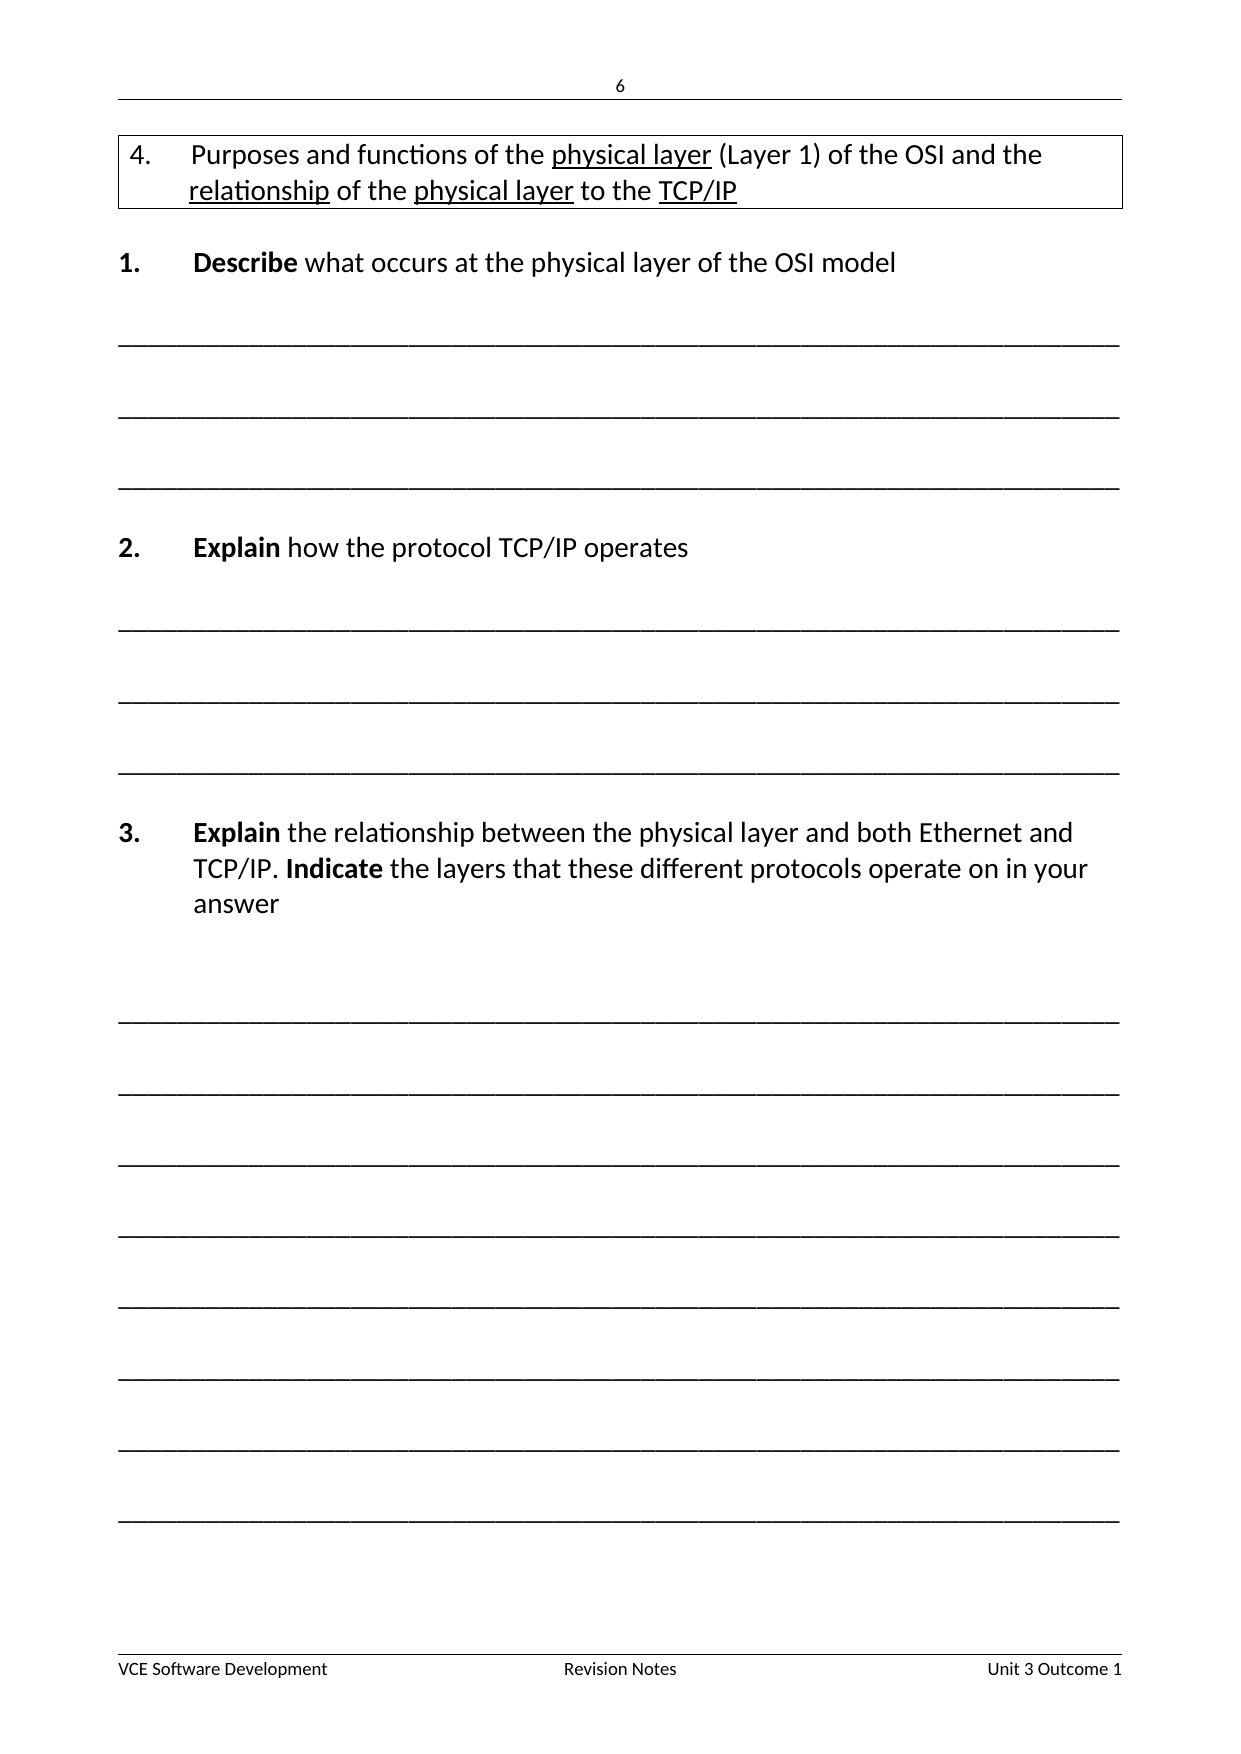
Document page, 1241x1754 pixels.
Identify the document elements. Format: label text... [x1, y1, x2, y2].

text 2. Explain how the protocol TCP/IP operates [118, 529, 1122, 565]
text _____________________________________________________________________ [118, 743, 1122, 779]
text _____________________________________________________________________ [118, 992, 1122, 1028]
text 1. Describe what occurs at the physical layer of the OSI model [118, 244, 1122, 280]
text _____________________________________________________________________ [118, 458, 1122, 494]
text _____________________________________________________________________ [118, 316, 1122, 351]
text _____________________________________________________________________ [118, 1206, 1122, 1242]
text _____________________________________________________________________ [118, 1064, 1122, 1099]
text _____________________________________________________________________ [118, 1135, 1122, 1171]
text _____________________________________________________________________ [118, 387, 1122, 422]
text _____________________________________________________________________ [118, 672, 1122, 707]
text _____________________________________________________________________ [118, 1277, 1122, 1313]
text 3. Explain the relationship between the physical layer and both Ethernet and TCP/IP. Indicate the layers that these different protocols operate on in your answer [118, 814, 1122, 921]
text _____________________________________________________________________ [118, 601, 1122, 636]
text _____________________________________________________________________ [118, 1349, 1122, 1384]
text _____________________________________________________________________ [118, 1491, 1122, 1527]
text _____________________________________________________________________ [118, 1420, 1122, 1456]
table_header 4. Purposes and functions of the physical layer (Layer 1) of the OSI and the relationship of the physical layer to the TCP/IP [119, 136, 1122, 208]
